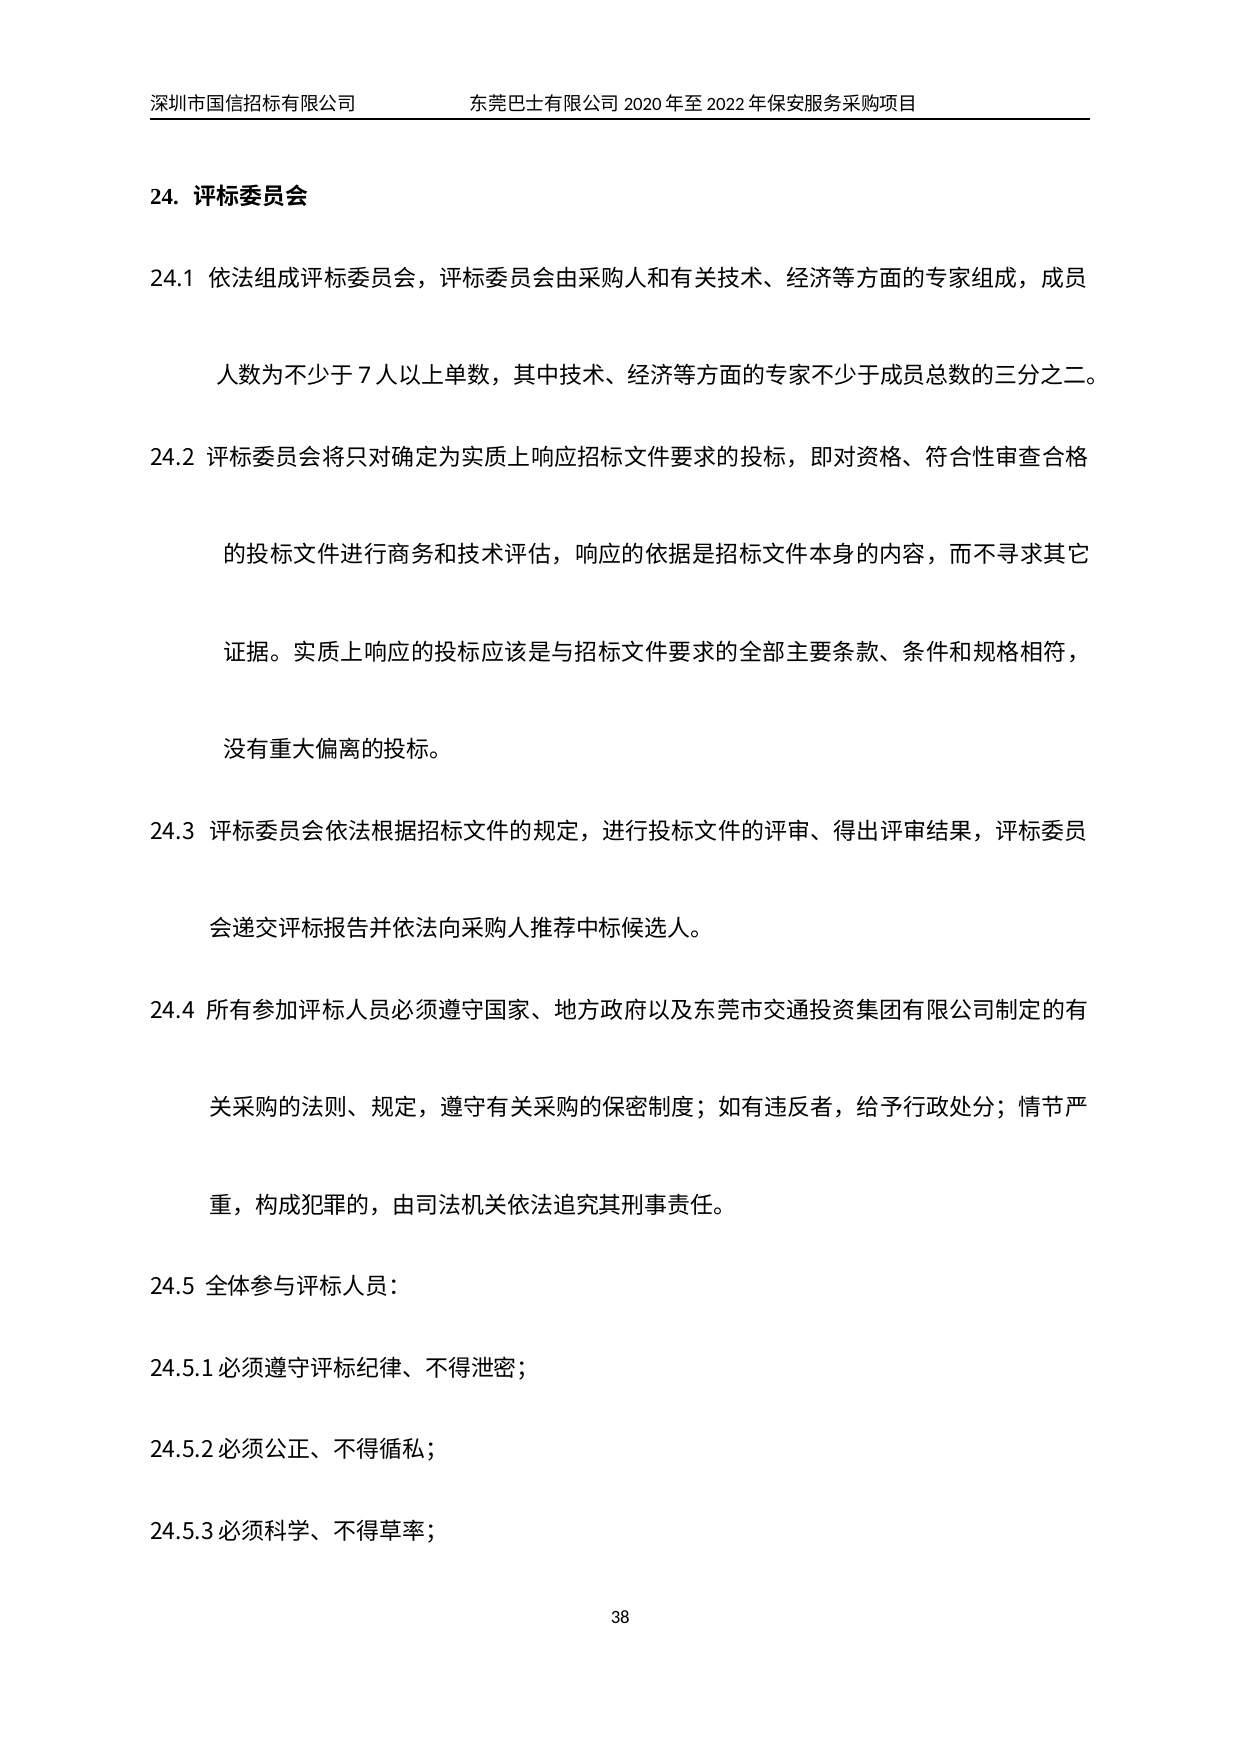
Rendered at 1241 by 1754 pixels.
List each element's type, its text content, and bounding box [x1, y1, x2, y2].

text 24.2 评标委员会将只对确定为实质上响应招标文件要求的投标，即对资格、符合性审查合格的投标文件进行商务和技术评估，响应的依据是招标文件本身的内容，而不寻求其它证据。实质上响应的投标应该是与招标文件要求的全部主要条款、条件和规格相符，没有重大偏离的投标。 [150, 423, 1090, 780]
text 24.1 依法组成评标委员会，评标委员会由采购人和有关技术、经济等方面的专家组成，成员人数为不少于7人以上单数，其中技术、经济等方面的专家不少于成员总数的三分之二。 [150, 243, 1090, 406]
list 评标委员会 [150, 162, 1090, 227]
text 24.5 全体参与评标人员： [150, 1252, 1090, 1317]
text 24.5.2 必须公正、不得循私； [150, 1416, 1090, 1481]
text 24.5.1 必须遵守评标纪律、不得泄密； [150, 1334, 1090, 1399]
text 24.4 所有参加评标人员必须遵守国家、地方政府以及东莞市交通投资集团有限公司制定的有关采购的法则、规定，遵守有关采购的保密制度；如有违反者，给予行政处分；情节严重，构成犯罪的，由司法机关依法追究其刑事责任。 [150, 976, 1090, 1236]
text 24.3 评标委员会依法根据招标文件的规定，进行投标文件的评审、得出评审结果，评标委员会递交评标报告并依法向采购人推荐中标候选人。 [150, 797, 1090, 959]
text 24.5.3 必须科学、不得草率； [150, 1497, 1090, 1562]
